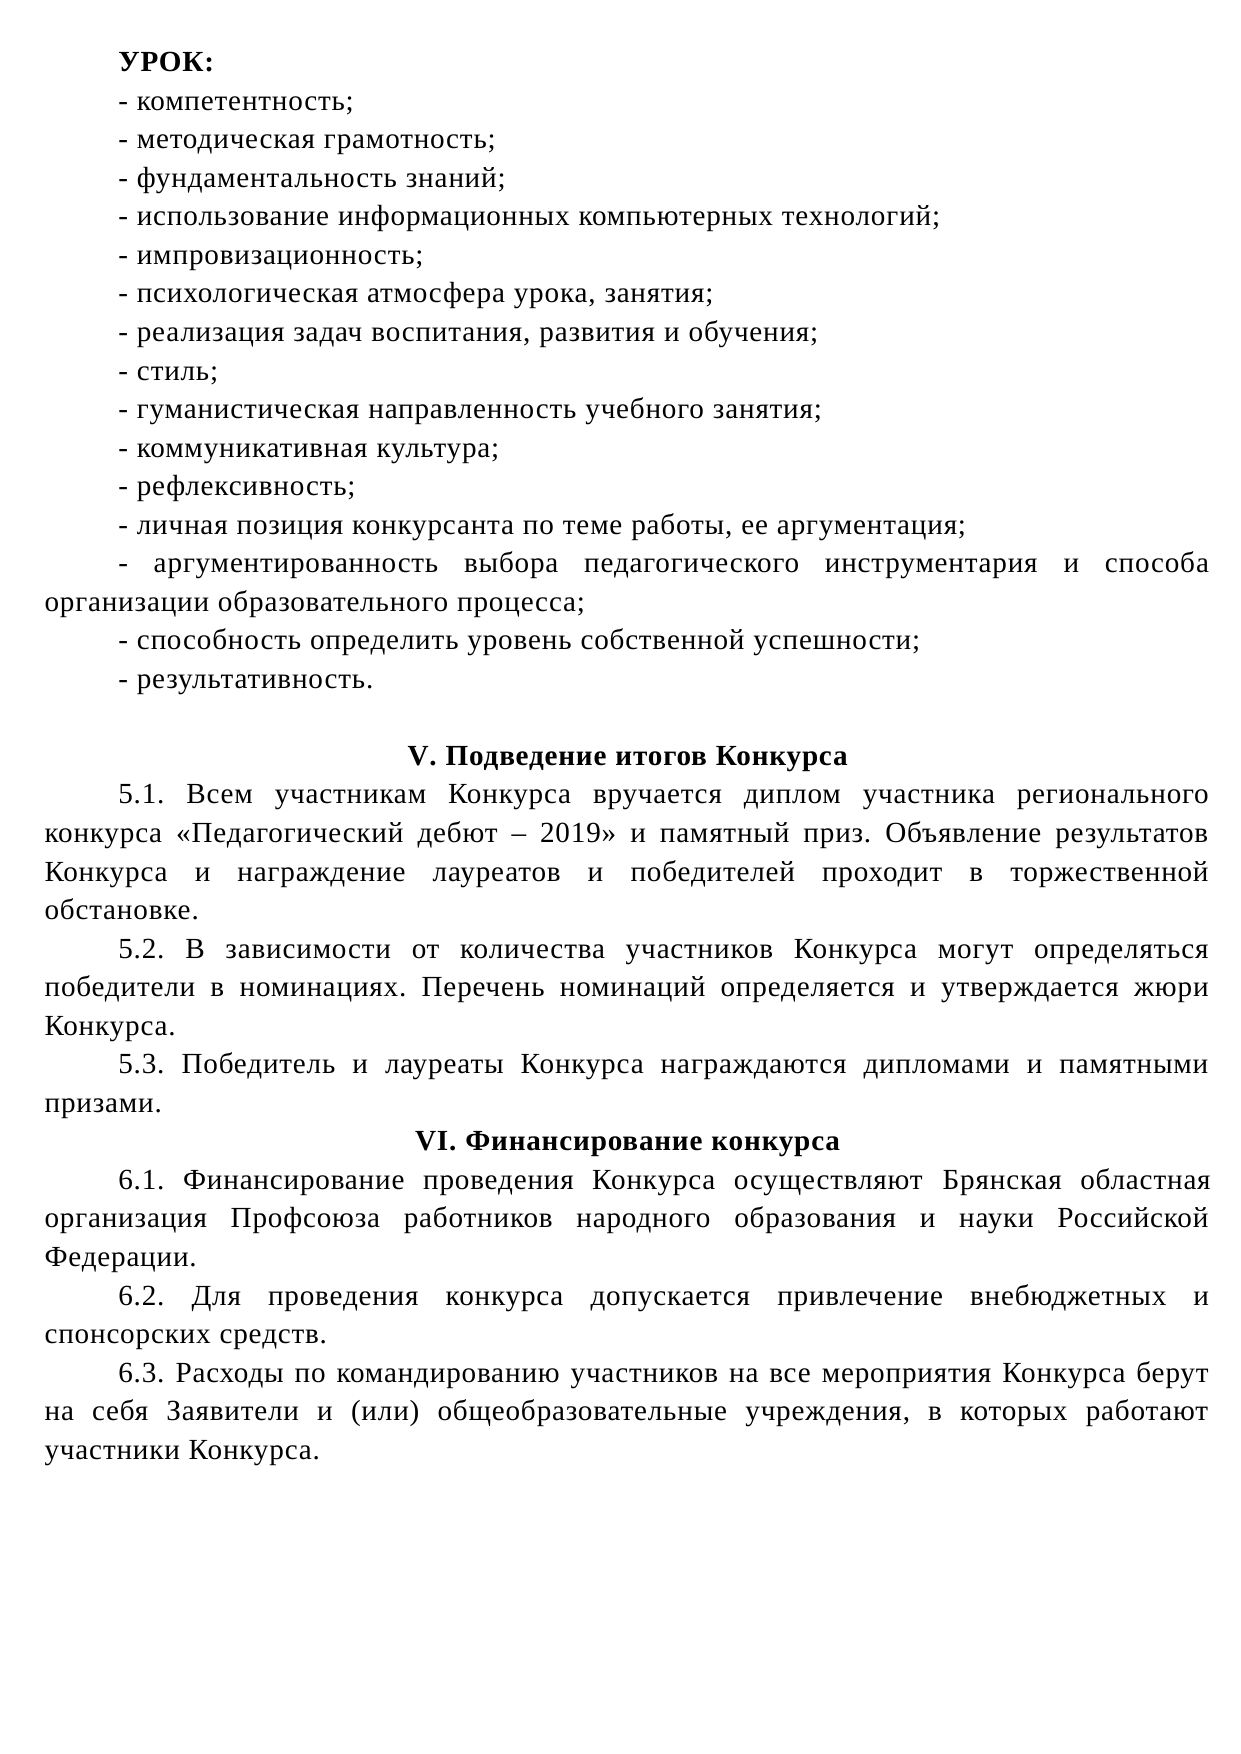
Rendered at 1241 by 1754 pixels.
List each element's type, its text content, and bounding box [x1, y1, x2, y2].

text 5.3. Победитель и лауреаты Конкурса награждаются дипломами и памятными призами. [44, 1046, 1211, 1118]
text - методическая грамотность; [44, 121, 1211, 155]
text УРОК: [44, 44, 1211, 78]
text 5.2. В зависимости от количества участников Конкурса могут определяться победители в номинациях. Перечень номинаций определяется и утверждается жюри Конкурса. [44, 931, 1211, 1041]
text - гуманистическая направленность учебного занятия; [44, 391, 1211, 425]
text VI. Финансирование конкурса [44, 1123, 1211, 1157]
text 6.2. Для проведения конкурса допускается привлечение внебюджетных и спонсорских средств. [44, 1278, 1211, 1350]
text - аргументированность выбора педагогического инструментария и способа организации образовательного процесса; [44, 545, 1211, 617]
text - импровизационность; [44, 237, 1211, 271]
text - стиль; [44, 353, 1211, 386]
text - личная позиция конкурсанта по теме работы, ее аргументация; [44, 507, 1211, 540]
text V. Подведение итогов Конкурса [44, 738, 1211, 772]
text - реализация задач воспитания, развития и обучения; [44, 314, 1211, 348]
text - результативность. [44, 661, 1211, 694]
text - способность определить уровень собственной успешности; [44, 622, 1211, 656]
text - использование информационных компьютерных технологий; [44, 198, 1211, 232]
text - рефлексивность; [44, 468, 1211, 502]
text 5.1. Всем участникам Конкурса вручается диплом участника регионального конкурса «Педагогический дебют – 2019» и памятный приз. Объявление результатов Конкурса и награждение лауреатов и победителей проходит в торжественной обстановке. [44, 777, 1211, 926]
text 6.3. Расходы по командированию участников на все мероприятия Конкурса берут на себя Заявители и (или) общеобразовательные учреждения, в которых работают участники Конкурса. [44, 1355, 1211, 1465]
text 6.1. Финансирование проведения Конкурса осуществляют Брянская областная организация Профсоюза работников народного образования и науки Российской Федерации. [44, 1162, 1211, 1273]
text - фундаментальность знаний; [44, 160, 1211, 193]
text - психологическая атмосфера урока, занятия; [44, 276, 1211, 309]
text - компетентность; [44, 83, 1211, 116]
text - коммуникативная культура; [44, 430, 1211, 463]
